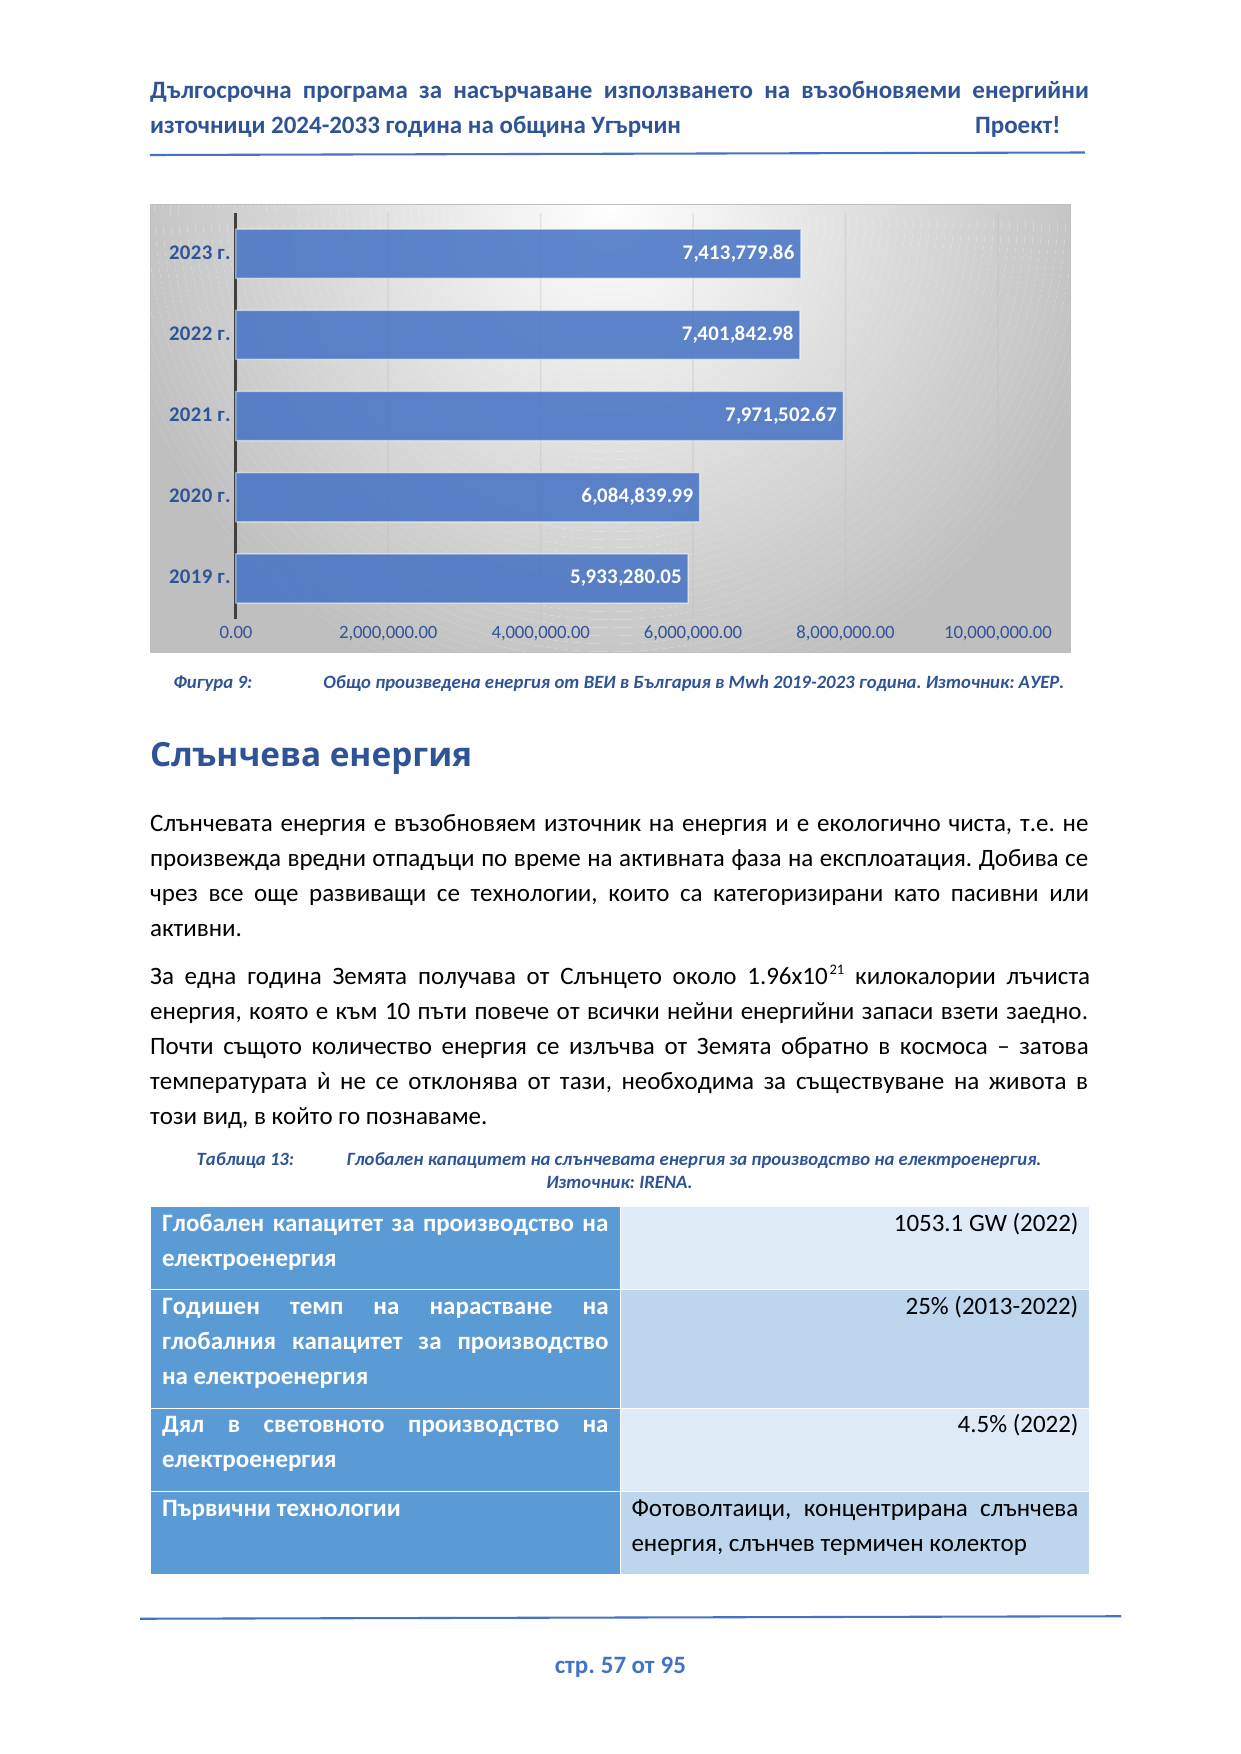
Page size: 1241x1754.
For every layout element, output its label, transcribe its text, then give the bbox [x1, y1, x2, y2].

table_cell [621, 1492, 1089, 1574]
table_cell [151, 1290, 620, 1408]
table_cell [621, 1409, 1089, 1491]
text Таблица 13: Глобален капацитет на слънчевата енергия за производство на електроенергия. Източник: IRENA. [150, 1148, 1090, 1193]
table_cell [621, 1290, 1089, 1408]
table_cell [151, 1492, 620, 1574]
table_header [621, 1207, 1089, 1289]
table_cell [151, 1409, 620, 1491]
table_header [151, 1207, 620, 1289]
text Слънчевата енергия е възобновяем източник на енергия и е екологично чиста, т.е. не произвежда вредни отпадъци по време на активната фаза на експлоатация. Добива се чрез все още развиващи се технологии, които са категоризирани като пасивни или активни. [150, 808, 1090, 943]
text За една година Земята получава от Слънцето около 1.96х1021 килокалории лъчиста енергия, която е към 10 пъти повече от всички нейни енергийни запаси взети заедно. Почти същото количество енергия се излъчва от Земята обратно в космоса – затова температурата ѝ не се отклонява от тази, необходима за съществуване на живота в този вид, в който го познаваме. [150, 960, 1090, 1131]
subtitle Слънчева енергия [150, 730, 1090, 776]
text Фигура 9: Общо произведена енергия от ВЕИ в България в Mwh 2019-2023 година. Източник: АУЕР. [150, 671, 1090, 693]
